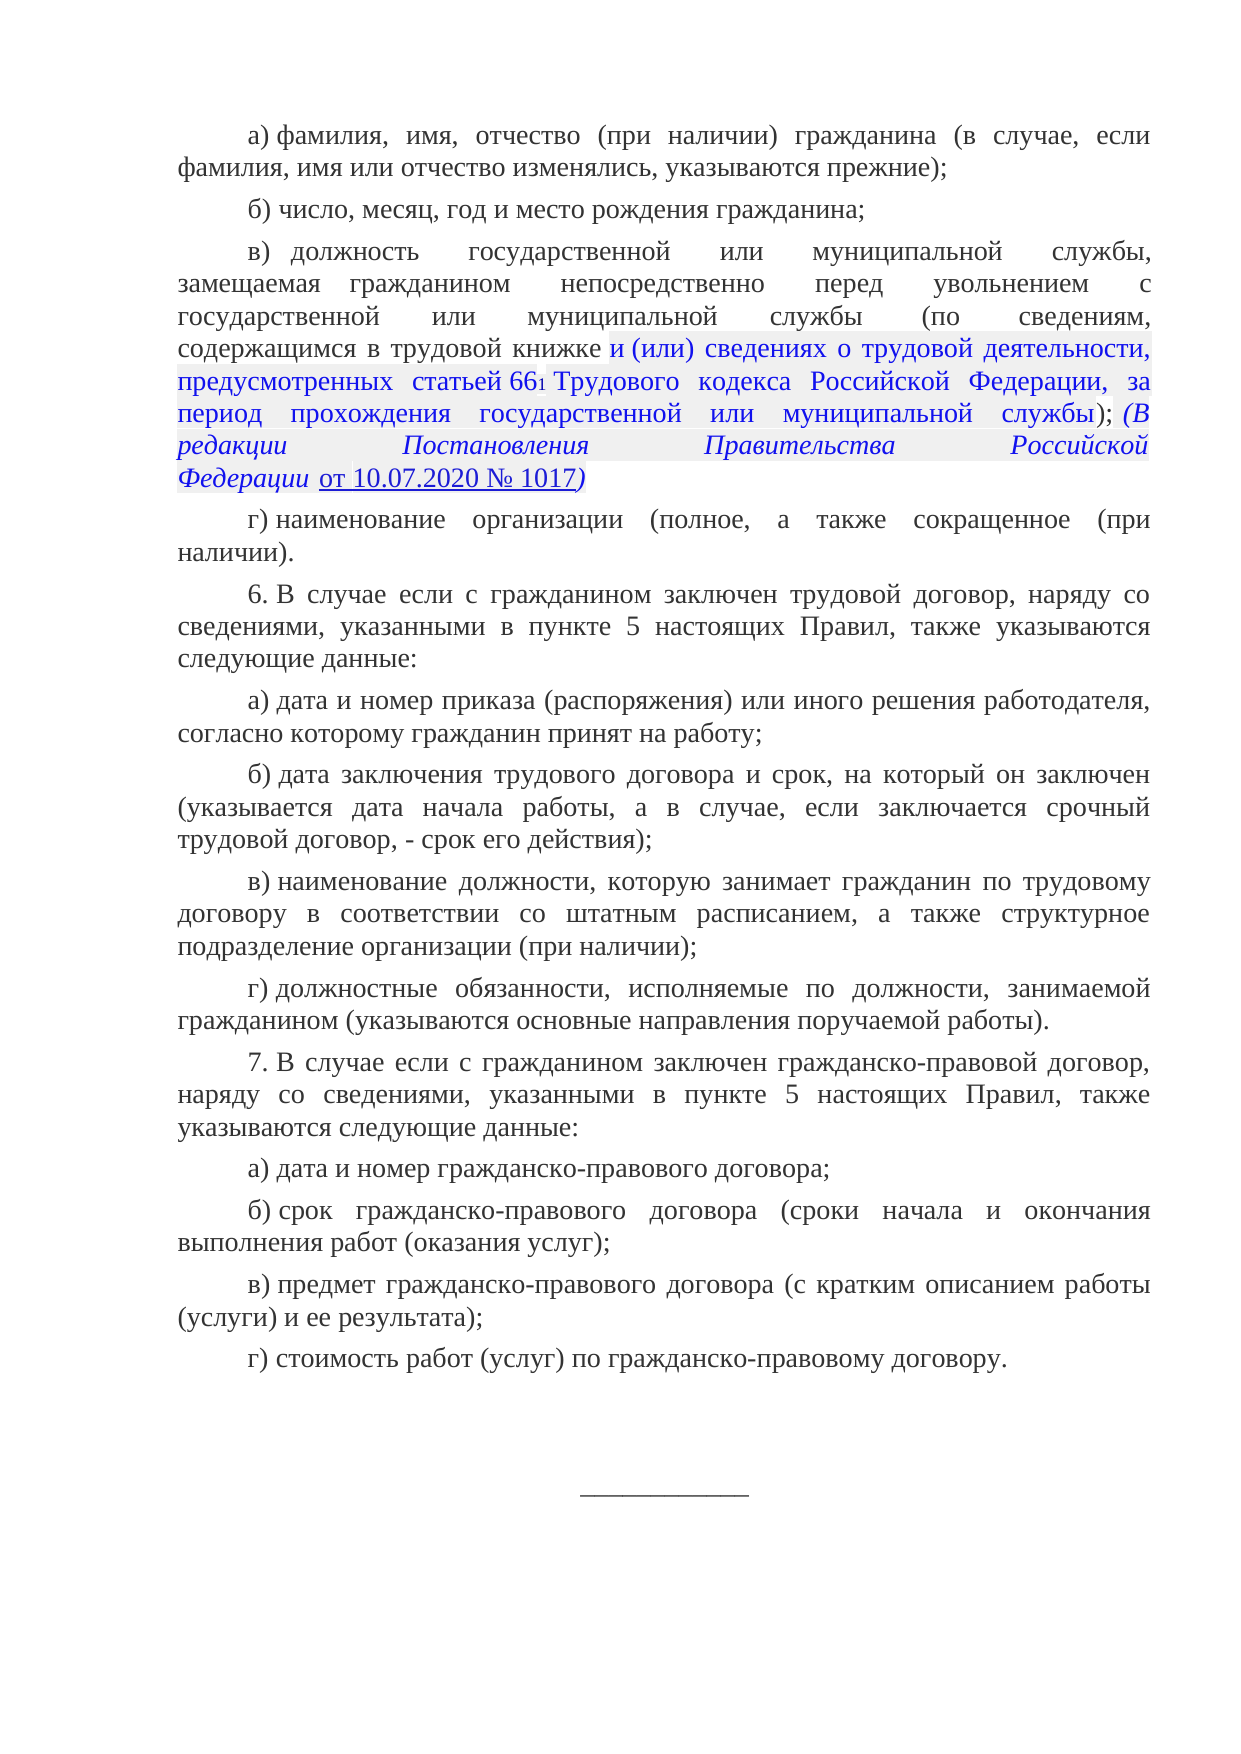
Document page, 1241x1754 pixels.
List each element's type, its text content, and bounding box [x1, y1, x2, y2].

text г) должностные обязанности, исполняемые по должности, занимаемой гражданином (указываются основные направления поручаемой работы). [177, 971, 1152, 1035]
text в) должность государственной или муниципальной службы, замещаемая гражданином непосредственно перед увольнением с государственной или муниципальной службы (по сведениям, содержащимся в трудовой книжке и (или) сведениях о трудовой деятельности, предусмотренных статьей 661 Трудового кодекса Российской Федерации, за период прохождения государственной или муниципальной службы); (В редакции Постановления Правительства Российской Федерации от 10.07.2020 № 1017) [177, 234, 1152, 374]
text а) дата и номер гражданско-правового договора; [177, 1151, 1152, 1184]
text в) должность государственной или муниципальной службы, замещаемая гражданином непосредственно перед увольнением с государственной или муниципальной службы (по сведениям, содержащимся в трудовой книжке и (или) сведениях о трудовой деятельности, предусмотренных статьей 661 Трудового кодекса Российской Федерации, за период прохождения государственной или муниципальной службы); (В редакции Постановления Правительства Российской Федерации от 10.07.2020 № 1017) [177, 396, 1152, 493]
text б) срок гражданско-правового договора (сроки начала и окончания выполнения работ (оказания услуг); [177, 1193, 1152, 1258]
text 6. В случае если с гражданином заключен трудовой договор, наряду со сведениями, указанными в пункте 5 настоящих Правил, также указываются следующие данные: [177, 577, 1152, 674]
text а) фамилия, имя, отчество (при наличии) гражданина (в случае, если фамилия, имя или отчество изменялись, указываются прежние); [177, 118, 1152, 183]
text а) дата и номер приказа (распоряжения) или иного решения работодателя, согласно которому гражданин принят на работу; [177, 683, 1152, 748]
text г) наименование организации (полное, а также сокращенное (при наличии). [177, 503, 1152, 567]
text б) дата заключения трудового договора и срок, на который он заключен (указывается дата начала работы, а в случае, если заключается срочный трудовой договор, - срок его действия); [177, 757, 1152, 855]
text г) стоимость работ (услуг) по гражданско-правовому договору. [177, 1341, 1152, 1374]
text в) наименование должности, которую занимает гражданин по трудовому договору в соответствии со штатным расписанием, а также структурное подразделение организации (при наличии); [177, 864, 1152, 961]
text ____________ [247, 1467, 1081, 1499]
text в) предмет гражданско-правового договора (с кратким описанием работы (услуги) и ее результата); [177, 1267, 1152, 1332]
text б) число, месяц, год и место рождения гражданина; [177, 192, 1152, 225]
text 7. В случае если с гражданином заключен гражданско-правовой договор, наряду со сведениями, указанными в пункте 5 настоящих Правил, также указываются следующие данные: [177, 1045, 1152, 1142]
